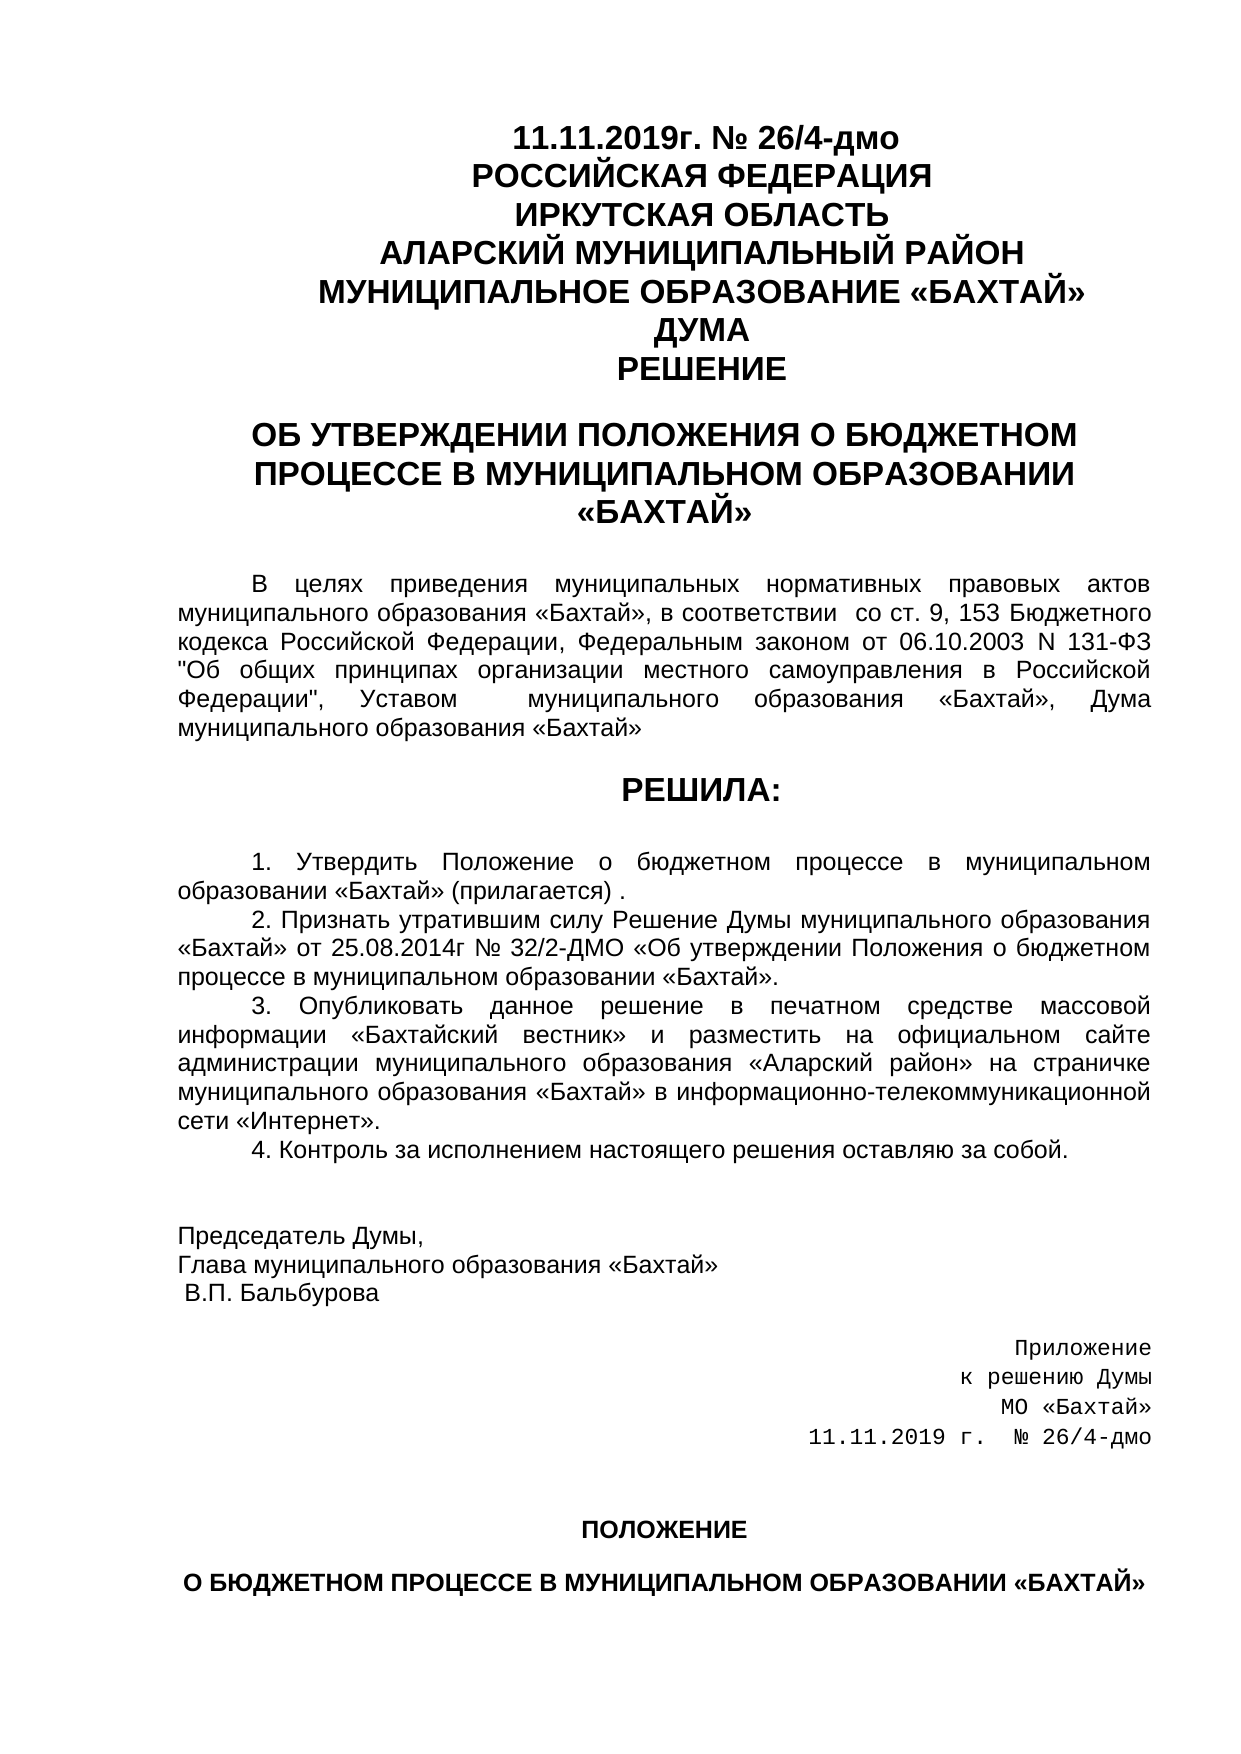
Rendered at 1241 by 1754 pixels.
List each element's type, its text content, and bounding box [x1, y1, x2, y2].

text Председатель Думы, [177, 1221, 1152, 1249]
text МУНИЦИПАЛЬНОЕ ОБРАЗОВАНИЕ «БАХТАЙ» [177, 272, 1152, 310]
text ИРКУТСКАЯ ОБЛАСТЬ [177, 195, 1152, 233]
text 11.11.2019 г. № 26/4-дмо [177, 1425, 1152, 1451]
text РЕШЕНИЕ [177, 349, 1152, 387]
text Приложение [177, 1336, 1152, 1362]
text Об утверждении Положения о бюджетном процессе в муниципальном образовании «Бахтай» [177, 415, 1152, 531]
text ДУМА [177, 310, 1152, 349]
text ПОЛОЖЕНИЕ [177, 1514, 1152, 1543]
text 2. Признать утратившим силу Решение Думы муниципального образования «Бахтай» от 25.08.2014г № 32/2-ДМО «Об утверждении Положения о бюджетном процессе в муниципальном образовании «Бахтай». [177, 904, 1152, 991]
text О БЮДЖЕТНОМ ПРОЦЕССЕ В МУНИЦИПАЛЬНОМ ОБРАЗОВАНИИ «БАХТАЙ» [177, 1568, 1152, 1597]
text Глава муниципального образования «Бахтай» [177, 1249, 1152, 1278]
text В.П. Бальбурова [177, 1278, 1152, 1307]
text МО «Бахтай» [177, 1395, 1152, 1421]
text 4. Контроль за исполнением настоящего решения оставляю за собой. [177, 1134, 1152, 1163]
text РОССИЙСКАЯ ФЕДЕРАЦИЯ [177, 157, 1152, 195]
text В целях приведения муниципальных нормативных правовых актов муниципального образования «Бахтай», в соответствии со ст. 9, 153 Бюджетного кодекса Российской Федерации, Федеральным законом от 06.10.2003 N 131-ФЗ "Об общих принципах организации местного самоуправления в Российской Федерации", Уставом муниципального образования «Бахтай», Дума муниципального образования «Бахтай» [177, 569, 1152, 741]
text 11.11.2019г. № 26/4-дмо [177, 118, 1152, 157]
text к решению Думы [177, 1366, 1152, 1392]
text решила: [177, 770, 1152, 809]
text 3. Опубликовать данное решение в печатном средстве массовой информации «Бахтайский вестник» и разместить на официальном сайте администрации муниципального образования «Аларский район» на страничке муниципального образования «Бахтай» в информационно-телекоммуникационной сети «Интернет». [177, 991, 1152, 1134]
text 1. Утвердить Положение о бюджетном процессе в муниципальном образовании «Бахтай» (прилагается) . [177, 847, 1152, 904]
text АЛАРСКИЙ МУНИЦИПАЛЬНЫЙ РАЙОН [177, 233, 1152, 272]
